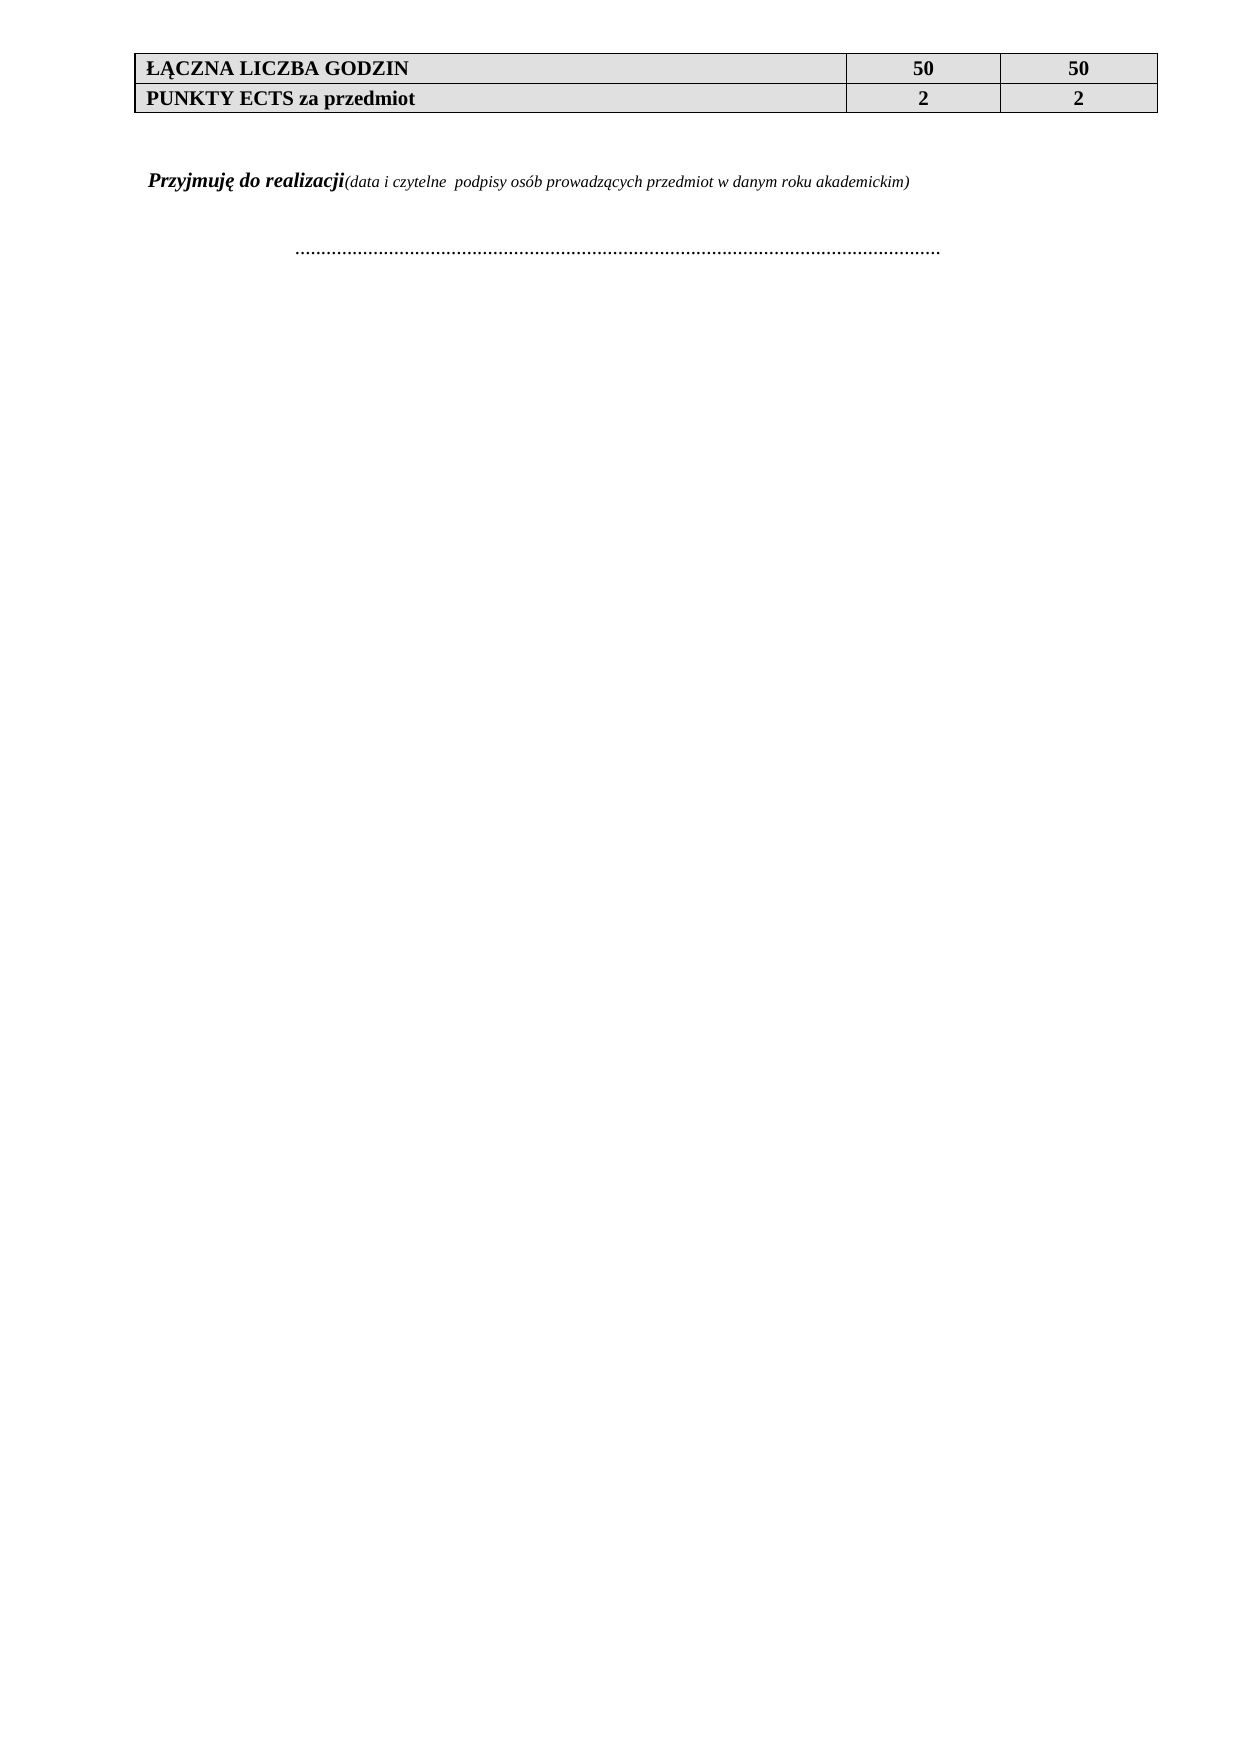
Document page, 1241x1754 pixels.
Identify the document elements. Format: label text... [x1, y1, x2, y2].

text Przyjmuję do realizacji(data i czytelne podpisy osób prowadzących przedmiot w danym roku akademickim) [148, 168, 1185, 192]
table_cell 2 [1001, 84, 1157, 112]
table_cell 50 [1001, 54, 1157, 83]
text ............................................................................................................................ [148, 235, 1185, 259]
table_cell ŁĄCZNA LICZBA GODZIN [136, 54, 846, 83]
table_cell PUNKTY ECTS za przedmiot [136, 84, 846, 112]
table_cell 2 [847, 84, 1000, 112]
table_cell 50 [847, 54, 1000, 83]
